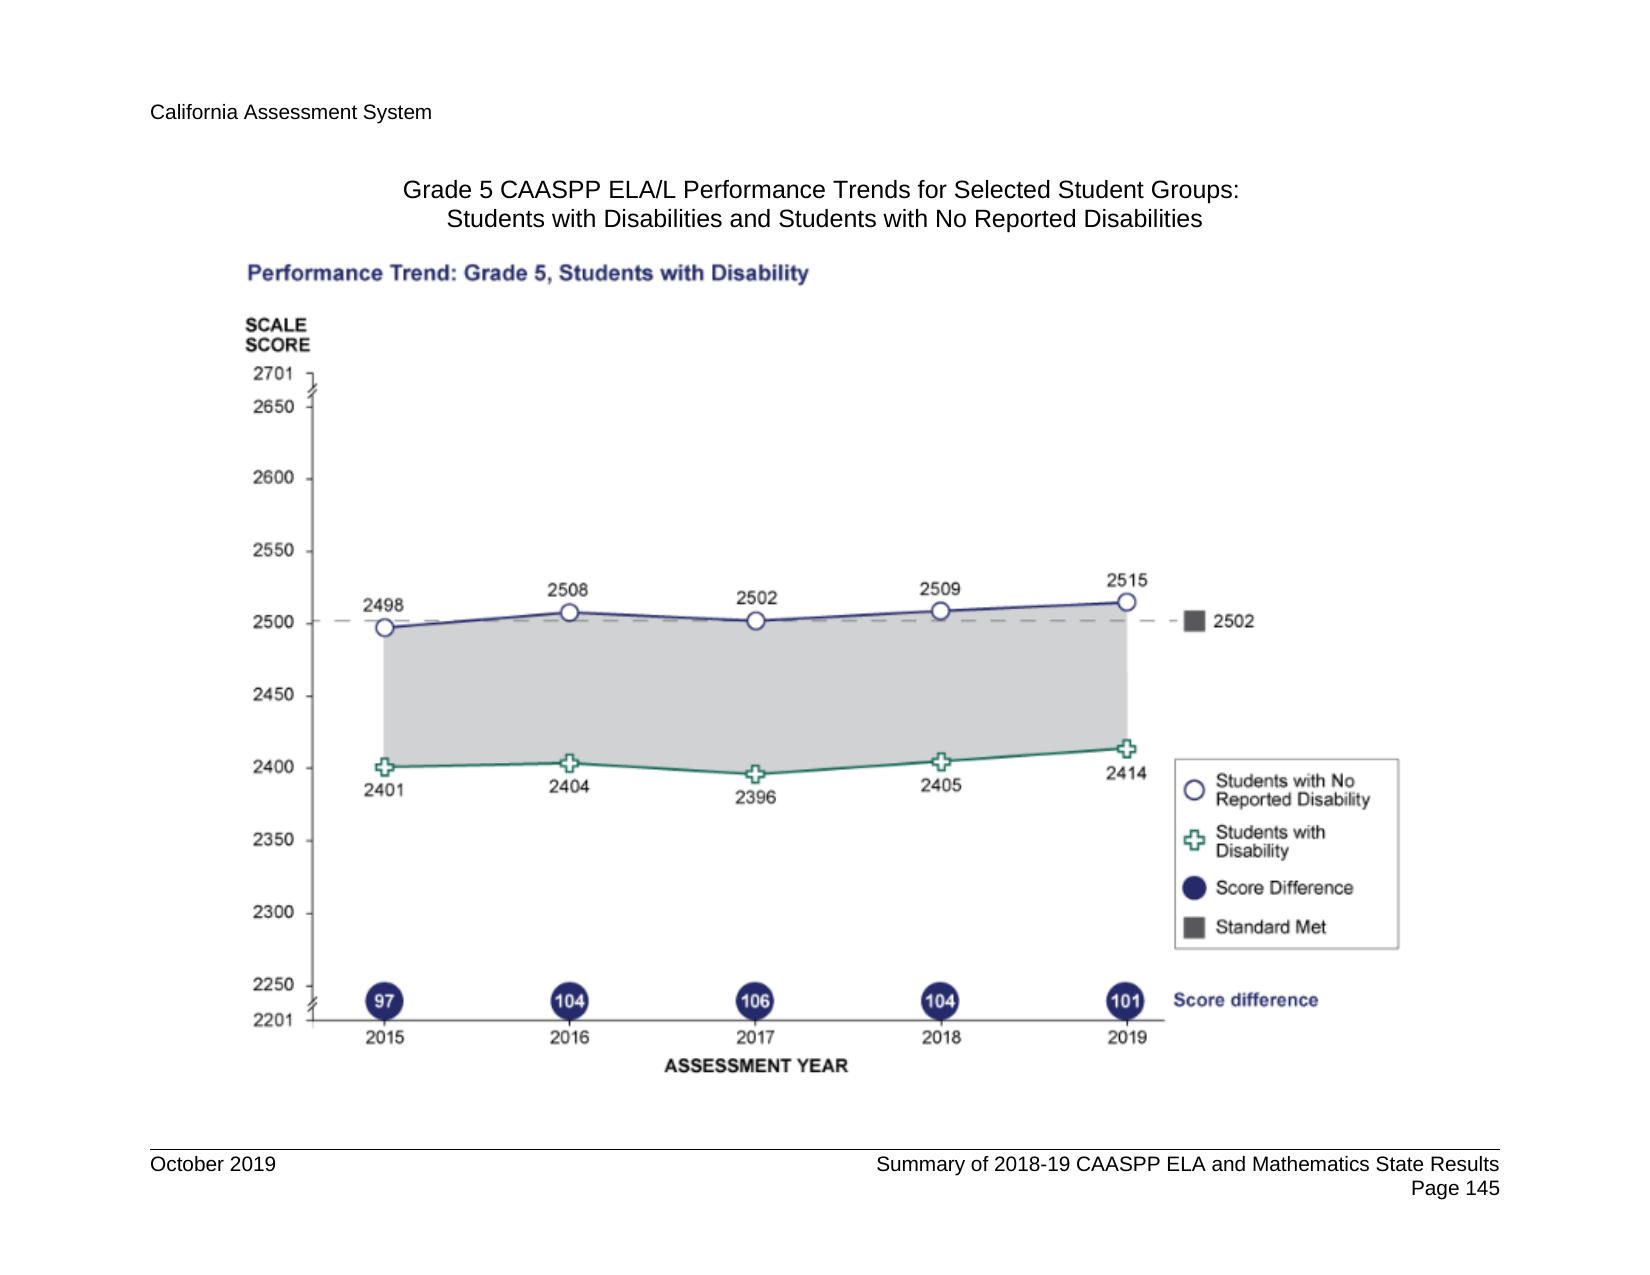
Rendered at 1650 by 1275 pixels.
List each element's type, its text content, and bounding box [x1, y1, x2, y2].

text Grade 5 CAASPP ELA/L Performance Trends for Selected Student Groups: Students with Disabilities and Students with No Reported Disabilities [150, 175, 1500, 232]
picture [240, 257, 1411, 1091]
